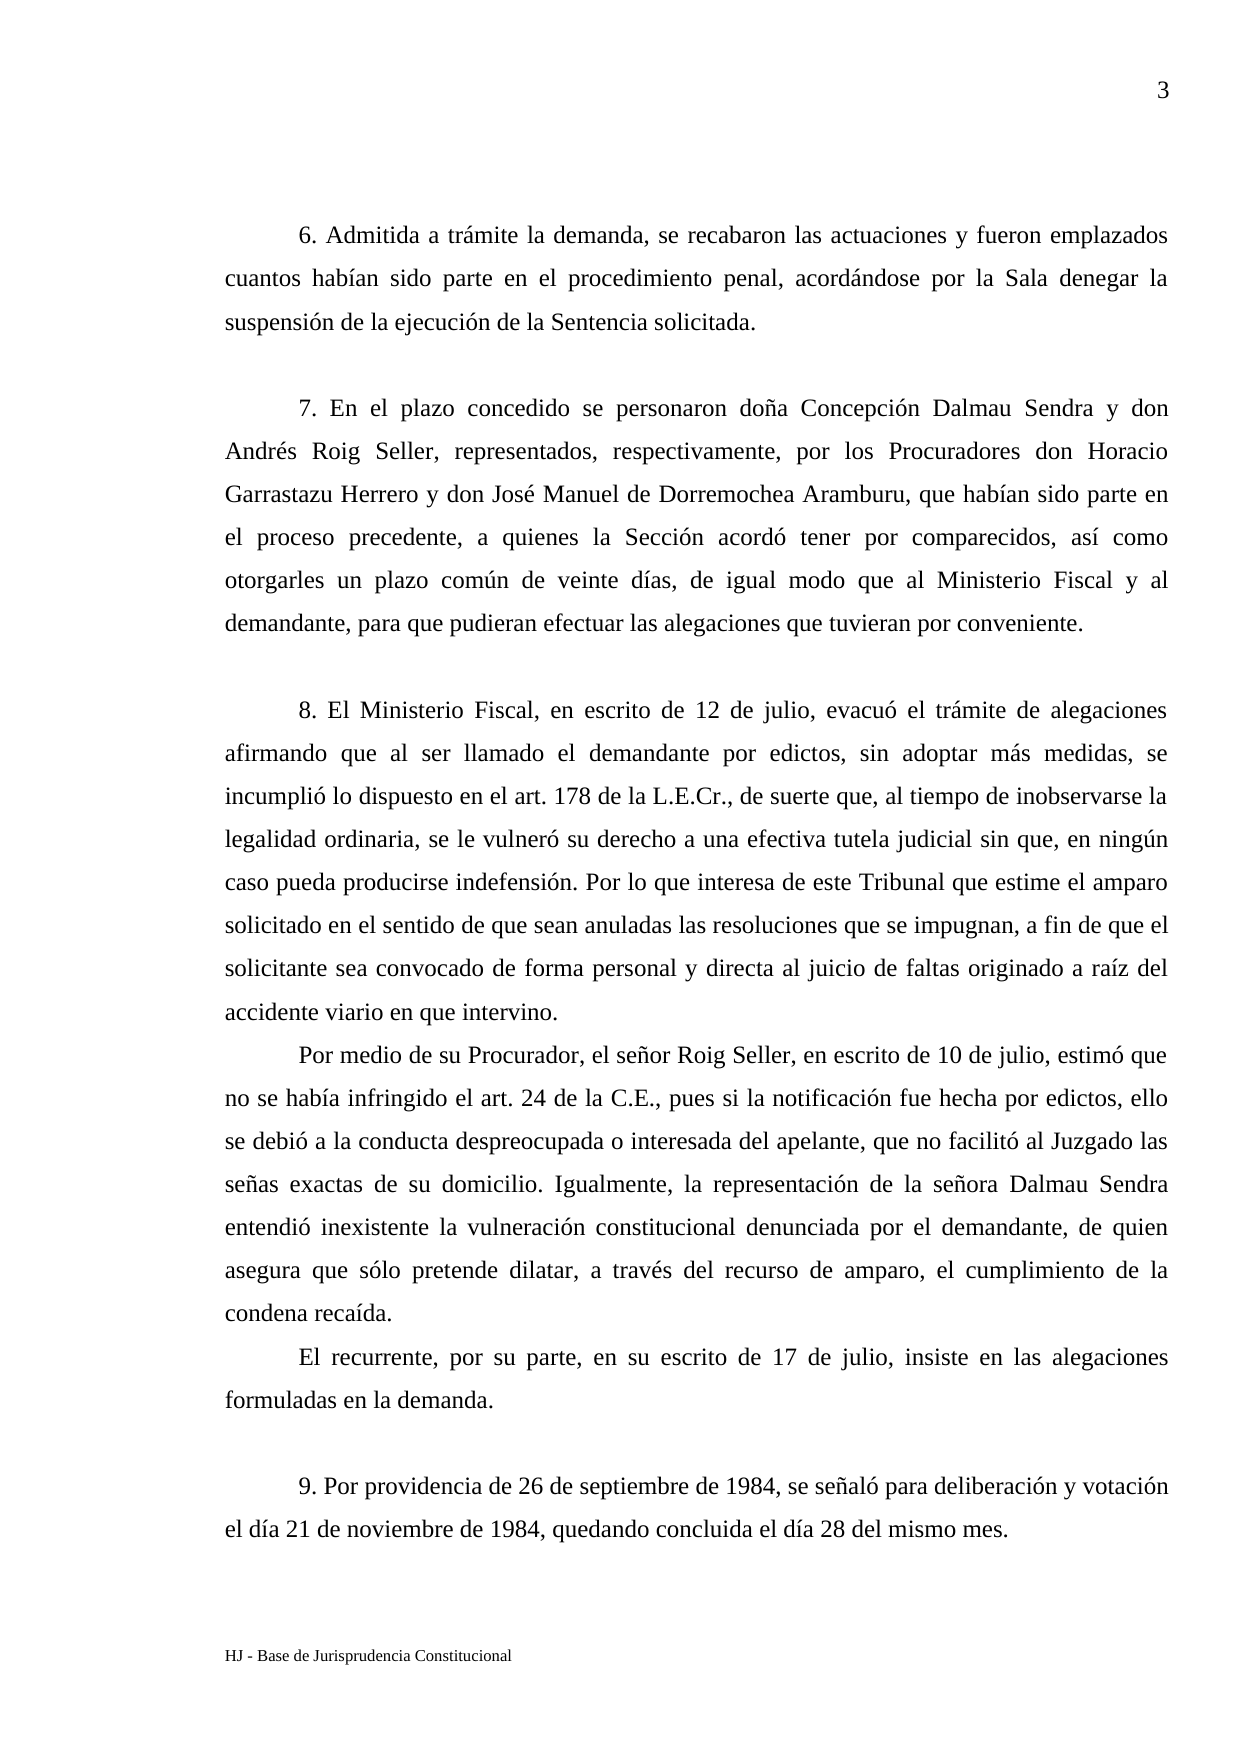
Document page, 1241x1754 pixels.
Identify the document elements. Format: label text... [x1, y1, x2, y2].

text El recurrente, por su parte, en su escrito de 17 de julio, insiste en las alegaciones formuladas en la demanda. [224, 1342, 1169, 1413]
text Por medio de su Procurador, el señor Roig Seller, en escrito de 10 de julio, estimó que no se había infringido el art. 24 de la C.E., pues si la notificación fue hecha por edictos, ello se debió a la conducta despreocupada o interesada del apelante, que no facilitó al Juzgado las señas exactas de su domicilio. Igualmente, la representación de la señora Dalmau Sendra entendió inexistente la vulneración constitucional denunciada por el demandante, de quien asegura que sólo pretende dilatar, a través del recurso de amparo, el cumplimiento de la condena recaída. [224, 1040, 1169, 1327]
text 6. Admitida a trámite la demanda, se recabaron las actuaciones y fueron emplazados cuantos habían sido parte en el procedimiento penal, acordándose por la Sala denegar la suspensión de la ejecución de la Sentencia solicitada. [224, 220, 1169, 335]
text 7. En el plazo concedido se personaron doña Concepción Dalmau Sendra y don Andrés Roig Seller, representados, respectivamente, por los Procuradores don Horacio Garrastazu Herrero y don José Manuel de Dorremochea Aramburu, que habían sido parte en el proceso precedente, a quienes la Sección acordó tener por comparecidos, así como otorgarles un plazo común de veinte días, de igual modo que al Ministerio Fiscal y al demandante, para que pudieran efectuar las alegaciones que tuvieran por conveniente. [224, 393, 1169, 637]
text 8. El Ministerio Fiscal, en escrito de 12 de julio, evacuó el trámite de alegaciones afirmando que al ser llamado el demandante por edictos, sin adoptar más medidas, se incumplió lo dispuesto en el art. 178 de la L.E.Cr., de suerte que, al tiempo de inobservarse la legalidad ordinaria, se le vulneró su derecho a una efectiva tutela judicial sin que, en ningún caso pueda producirse indefensión. Por lo que interesa de este Tribunal que estime el amparo solicitado en el sentido de que sean anuladas las resoluciones que se impugnan, a fin de que el solicitante sea convocado de forma personal y directa al juicio de faltas originado a raíz del accidente viario en que intervino. [224, 695, 1169, 1025]
text 9. Por providencia de 26 de septiembre de 1984, se señaló para deliberación y votación el día 21 de noviembre de 1984, quedando concluida el día 28 del mismo mes. [224, 1471, 1169, 1543]
